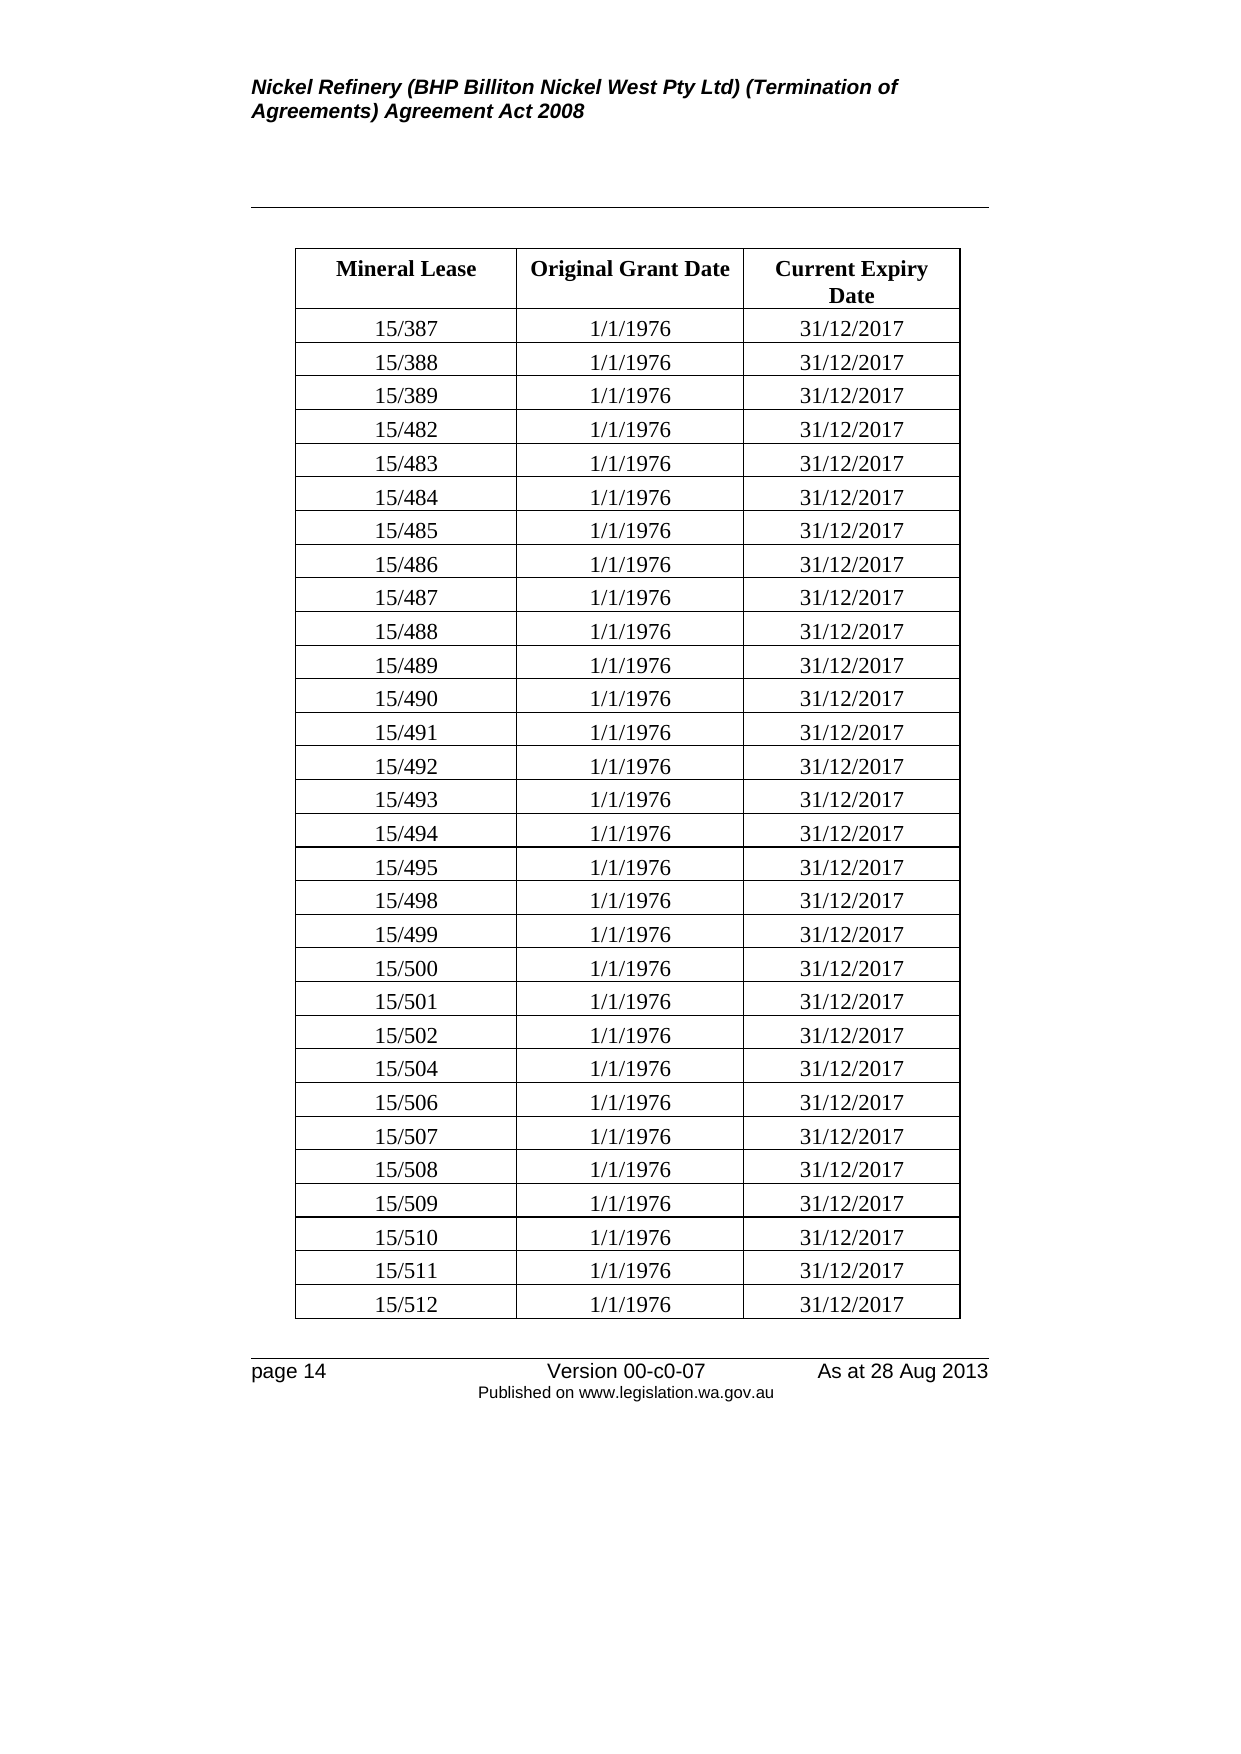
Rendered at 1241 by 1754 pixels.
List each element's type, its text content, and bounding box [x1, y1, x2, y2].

table_cell 15/501 [296, 982, 516, 1014]
table_header Mineral Lease [296, 249, 516, 308]
table_cell 15/494 [296, 814, 516, 846]
table_cell 31/12/2017 [744, 545, 959, 577]
table_cell 1/1/1976 [517, 1150, 743, 1183]
table_cell 15/489 [296, 646, 516, 678]
table_cell 1/1/1976 [517, 1251, 743, 1284]
table_cell 31/12/2017 [744, 1117, 959, 1149]
table_cell 15/495 [296, 848, 516, 880]
table_cell 1/1/1976 [517, 746, 743, 779]
table_cell 1/1/1976 [517, 679, 743, 712]
table_cell 1/1/1976 [517, 578, 743, 611]
table_cell 1/1/1976 [517, 780, 743, 813]
table_cell 31/12/2017 [744, 511, 959, 543]
table_cell 31/12/2017 [744, 410, 959, 443]
table_cell 15/507 [296, 1117, 516, 1149]
table_cell 1/1/1976 [517, 511, 743, 543]
table_cell 1/1/1976 [517, 646, 743, 678]
table_cell 1/1/1976 [517, 1285, 743, 1317]
table_cell 15/491 [296, 713, 516, 745]
table_cell 15/510 [296, 1218, 516, 1250]
table_cell 1/1/1976 [517, 612, 743, 644]
table_cell 31/12/2017 [744, 1049, 959, 1082]
table_cell 1/1/1976 [517, 1184, 743, 1216]
table_cell 15/511 [296, 1251, 516, 1284]
table_cell 15/512 [296, 1285, 516, 1317]
table_cell 15/485 [296, 511, 516, 543]
table_cell 31/12/2017 [744, 948, 959, 981]
table_cell 31/12/2017 [744, 612, 959, 644]
table_cell 15/492 [296, 746, 516, 779]
table_cell 1/1/1976 [517, 1083, 743, 1116]
table_cell 31/12/2017 [744, 1251, 959, 1284]
table_cell 1/1/1976 [517, 1016, 743, 1048]
table_cell 15/490 [296, 679, 516, 712]
table_cell 15/499 [296, 915, 516, 947]
table_cell 15/502 [296, 1016, 516, 1048]
table_cell 31/12/2017 [744, 814, 959, 846]
table_header Original Grant Date [517, 249, 743, 308]
table_cell 31/12/2017 [744, 343, 959, 375]
table_cell 31/12/2017 [744, 1218, 959, 1250]
table_cell 1/1/1976 [517, 444, 743, 476]
table_cell 1/1/1976 [517, 713, 743, 745]
table_cell 31/12/2017 [744, 477, 959, 510]
table_cell 15/493 [296, 780, 516, 813]
table_cell 1/1/1976 [517, 410, 743, 443]
table_cell 1/1/1976 [517, 545, 743, 577]
table_cell 31/12/2017 [744, 713, 959, 745]
table_cell 31/12/2017 [744, 881, 959, 914]
table_cell 1/1/1976 [517, 309, 743, 342]
table_cell 31/12/2017 [744, 1083, 959, 1116]
table_cell 1/1/1976 [517, 982, 743, 1014]
table_cell 31/12/2017 [744, 746, 959, 779]
table_cell 15/506 [296, 1083, 516, 1116]
table_cell 15/487 [296, 578, 516, 611]
table_cell 15/500 [296, 948, 516, 981]
table_cell 15/483 [296, 444, 516, 476]
table_cell 31/12/2017 [744, 376, 959, 409]
table_cell 31/12/2017 [744, 780, 959, 813]
table_cell 31/12/2017 [744, 679, 959, 712]
table_cell 15/488 [296, 612, 516, 644]
table_cell 1/1/1976 [517, 1049, 743, 1082]
table_cell 31/12/2017 [744, 1184, 959, 1216]
table_cell 15/388 [296, 343, 516, 375]
table_cell 15/504 [296, 1049, 516, 1082]
table_cell 1/1/1976 [517, 1117, 743, 1149]
table_cell 1/1/1976 [517, 376, 743, 409]
table_cell 1/1/1976 [517, 814, 743, 846]
table_cell 1/1/1976 [517, 881, 743, 914]
table_cell 1/1/1976 [517, 915, 743, 947]
table_cell 1/1/1976 [517, 948, 743, 981]
table_cell 1/1/1976 [517, 848, 743, 880]
table_cell 31/12/2017 [744, 1285, 959, 1317]
table_cell 31/12/2017 [744, 309, 959, 342]
table_cell 1/1/1976 [517, 477, 743, 510]
table_cell 31/12/2017 [744, 1016, 959, 1048]
table_cell 15/482 [296, 410, 516, 443]
table_cell 31/12/2017 [744, 578, 959, 611]
table_cell 1/1/1976 [517, 1218, 743, 1250]
table_cell 15/389 [296, 376, 516, 409]
table_cell 31/12/2017 [744, 848, 959, 880]
table_cell 15/484 [296, 477, 516, 510]
table_cell 15/509 [296, 1184, 516, 1216]
table_cell 31/12/2017 [744, 982, 959, 1014]
table_cell 15/508 [296, 1150, 516, 1183]
table_cell 15/486 [296, 545, 516, 577]
table_cell 31/12/2017 [744, 646, 959, 678]
table_cell 15/387 [296, 309, 516, 342]
table_cell 31/12/2017 [744, 444, 959, 476]
table_cell 1/1/1976 [517, 343, 743, 375]
table_cell 31/12/2017 [744, 1150, 959, 1183]
table_header Current Expiry Date [744, 249, 959, 308]
table_cell 31/12/2017 [744, 915, 959, 947]
table_cell 15/498 [296, 881, 516, 914]
